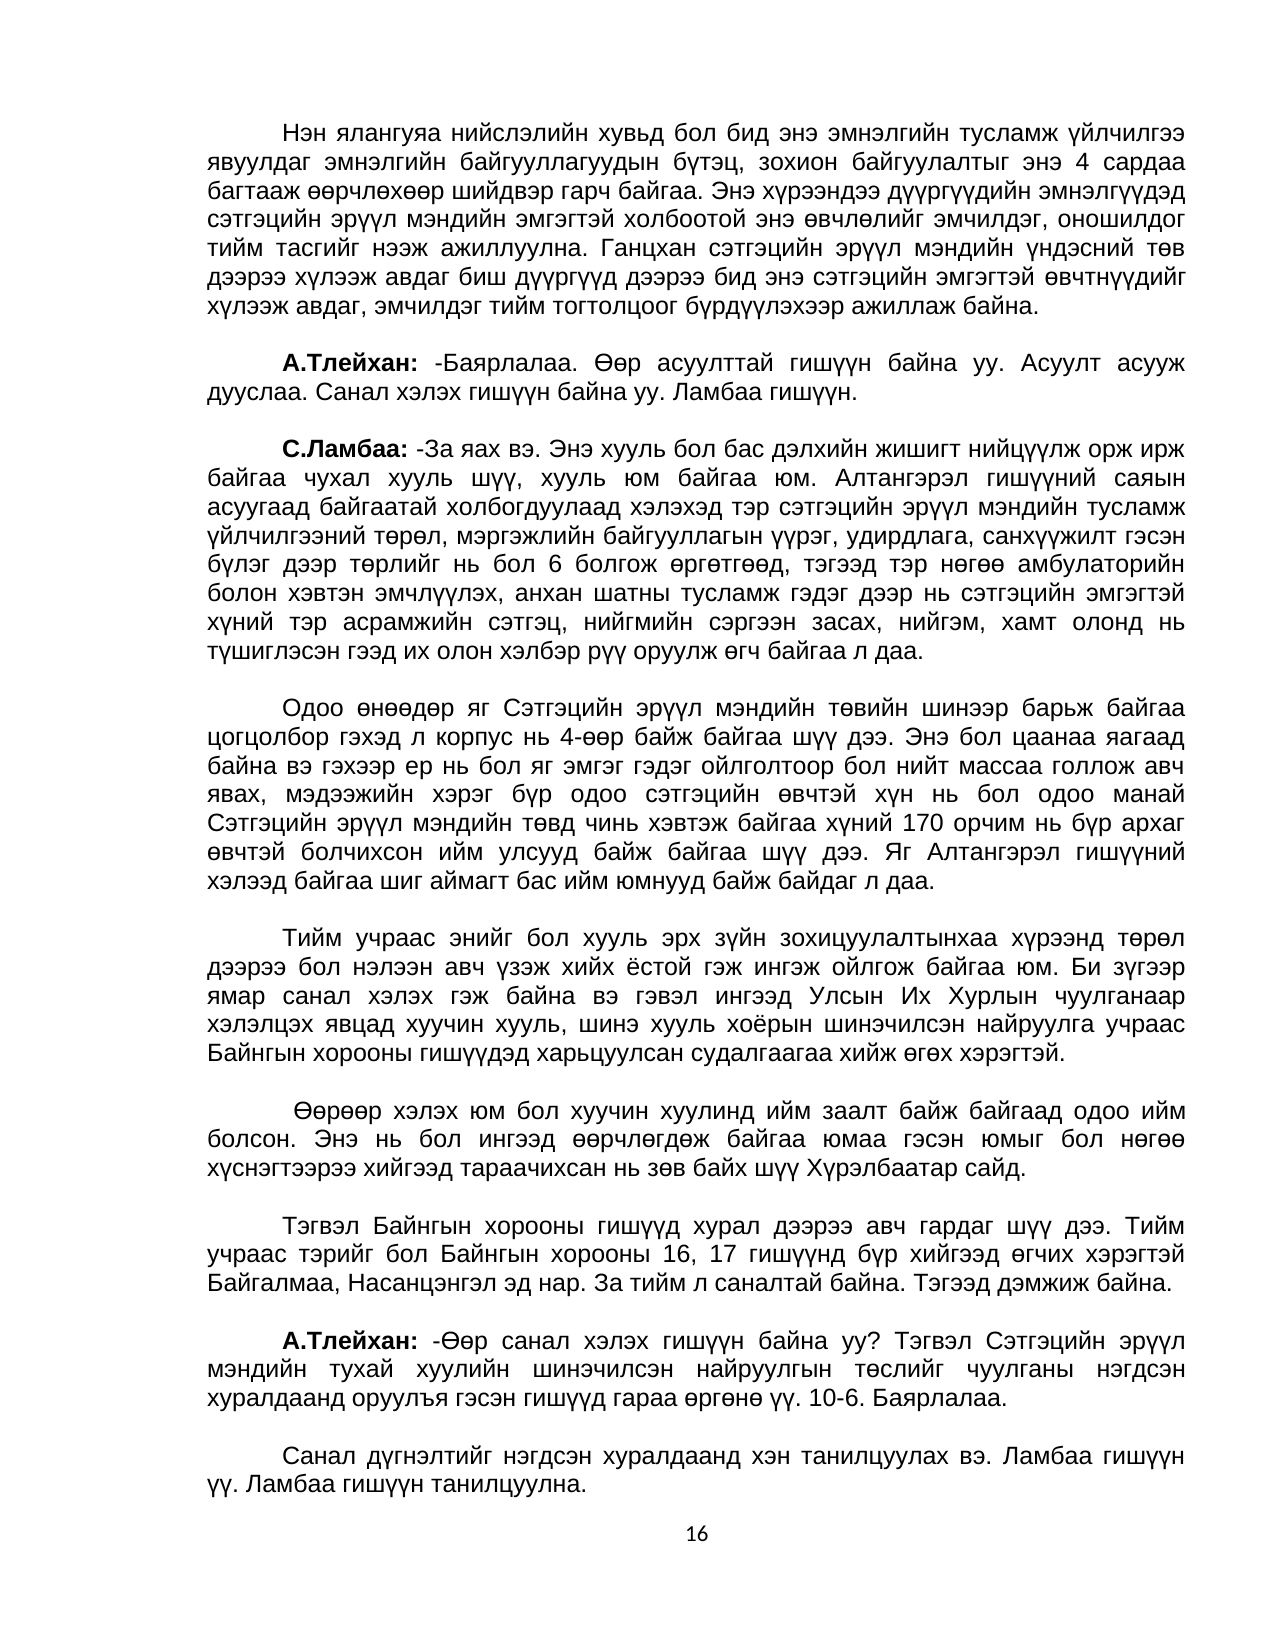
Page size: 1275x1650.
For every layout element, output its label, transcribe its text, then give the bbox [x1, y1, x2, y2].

text Тэгвэл Байнгын хорооны гишүүд хурал дээрээ авч гардаг шүү дээ. Тийм учраас тэрийг бол Байнгын хорооны 16, 17 гишүүнд бүр хийгээд өгчих хэрэгтэй Байгалмаа, Насанцэнгэл эд нар. За тийм л саналтай байна. Тэгээд дэмжиж байна. [207, 1211, 1186, 1297]
text А.Тлейхан: -Өөр санал хэлэх гишүүн байна уу? Тэгвэл Сэтгэцийн эрүүл мэндийн тухай хуулийн шинэчилсэн найруулгын төслийг чуулганы нэгдсэн хуралдаанд оруулъя гэсэн гишүүд гараа өргөнө үү. 10-6. Баярлалаа. [207, 1326, 1186, 1412]
text Өөрөөр хэлэх юм бол хуучин хуулинд ийм заалт байж байгаад одоо ийм болсон. Энэ нь бол ингээд өөрчлөгдөж байгаа юмаа гэсэн юмыг бол нөгөө хүснэгтээрээ хийгээд тараачихсан нь зөв байх шүү Хүрэлбаатар сайд. [207, 1096, 1186, 1182]
text Одоо өнөөдөр яг Сэтгэцийн эрүүл мэндийн төвийн шинээр барьж байгаа цогцолбор гэхэд л корпус нь 4-өөр байж байгаа шүү дээ. Энэ бол цаанаа яагаад байна вэ гэхээр ер нь бол яг эмгэг гэдэг ойлголтоор бол нийт массаа голлож авч явах, мэдээжийн хэрэг бүр одоо сэтгэцийн өвчтэй хүн нь бол одоо манай Сэтгэцийн эрүүл мэндийн төвд чинь хэвтэж байгаа хүний 170 орчим нь бүр архаг өвчтэй болчихсон ийм улсууд байж байгаа шүү дээ. Яг Алтангэрэл гишүүний хэлээд байгаа шиг аймагт бас ийм юмнууд байж байдаг л даа. [207, 693, 1186, 894]
text С.Ламбаа: -За яах вэ. Энэ хууль бол бас дэлхийн жишигт нийцүүлж орж ирж байгаа чухал хууль шүү, хууль юм байгаа юм. Алтангэрэл гишүүний саяын асуугаад байгаатай холбогдуулаад хэлэхэд тэр сэтгэцийн эрүүл мэндийн тусламж үйлчилгээний төрөл, мэргэжлийн байгууллагын үүрэг, удирдлага, санхүүжилт гэсэн бүлэг дээр төрлийг нь бол 6 болгож өргөтгөөд, тэгээд тэр нөгөө амбулаторийн болон хэвтэн эмчлүүлэх, анхан шатны тусламж гэдэг дээр нь сэтгэцийн эмгэгтэй хүний тэр асрамжийн сэтгэц, нийгмийн сэргээн засах, нийгэм, хамт олонд нь түшиглэсэн гээд их олон хэлбэр рүү оруулж өгч байгаа л даа. [207, 434, 1186, 664]
text Санал дүгнэлтийг нэгдсэн хуралдаанд хэн танилцуулах вэ. Ламбаа гишүүн үү. Ламбаа гишүүн танилцуулна. [207, 1441, 1186, 1498]
text А.Тлейхан: -Баярлалаа. Өөр асуулттай гишүүн байна уу. Асуулт асууж дууслаа. Санал хэлэх гишүүн байна уу. Ламбаа гишүүн. [207, 348, 1186, 406]
text Нэн ялангуяа нийслэлийн хувьд бол бид энэ эмнэлгийн тусламж үйлчилгээ явуулдаг эмнэлгийн байгууллагуудын бүтэц, зохион байгуулалтыг энэ 4 сардаа багтааж өөрчлөхөөр шийдвэр гарч байгаа. Энэ хүрээндээ дүүргүүдийн эмнэлгүүдэд сэтгэцийн эрүүл мэндийн эмгэгтэй холбоотой энэ өвчлөлийг эмчилдэг, оношилдог тийм тасгийг нээж ажиллуулна. Ганцхан сэтгэцийн эрүүл мэндийн үндэсний төв дээрээ хүлээж авдаг биш дүүргүүд дээрээ бид энэ сэтгэцийн эмгэгтэй өвчтнүүдийг хүлээж авдаг, эмчилдэг тийм тогтолцоог бүрдүүлэхээр ажиллаж байна. [207, 118, 1186, 319]
text Тийм учраас энийг бол хууль эрх зүйн зохицуулалтынхаа хүрээнд төрөл дээрээ бол нэлээн авч үзэж хийх ёстой гэж ингэж ойлгож байгаа юм. Би зүгээр ямар санал хэлэх гэж байна вэ гэвэл ингээд Улсын Их Хурлын чуулганаар хэлэлцэх явцад хуучин хууль, шинэ хууль хоёрын шинэчилсэн найруулга учраас Байнгын хорооны гишүүдэд харьцуулсан судалгаагаа хийж өгөх хэрэгтэй. [207, 923, 1186, 1067]
